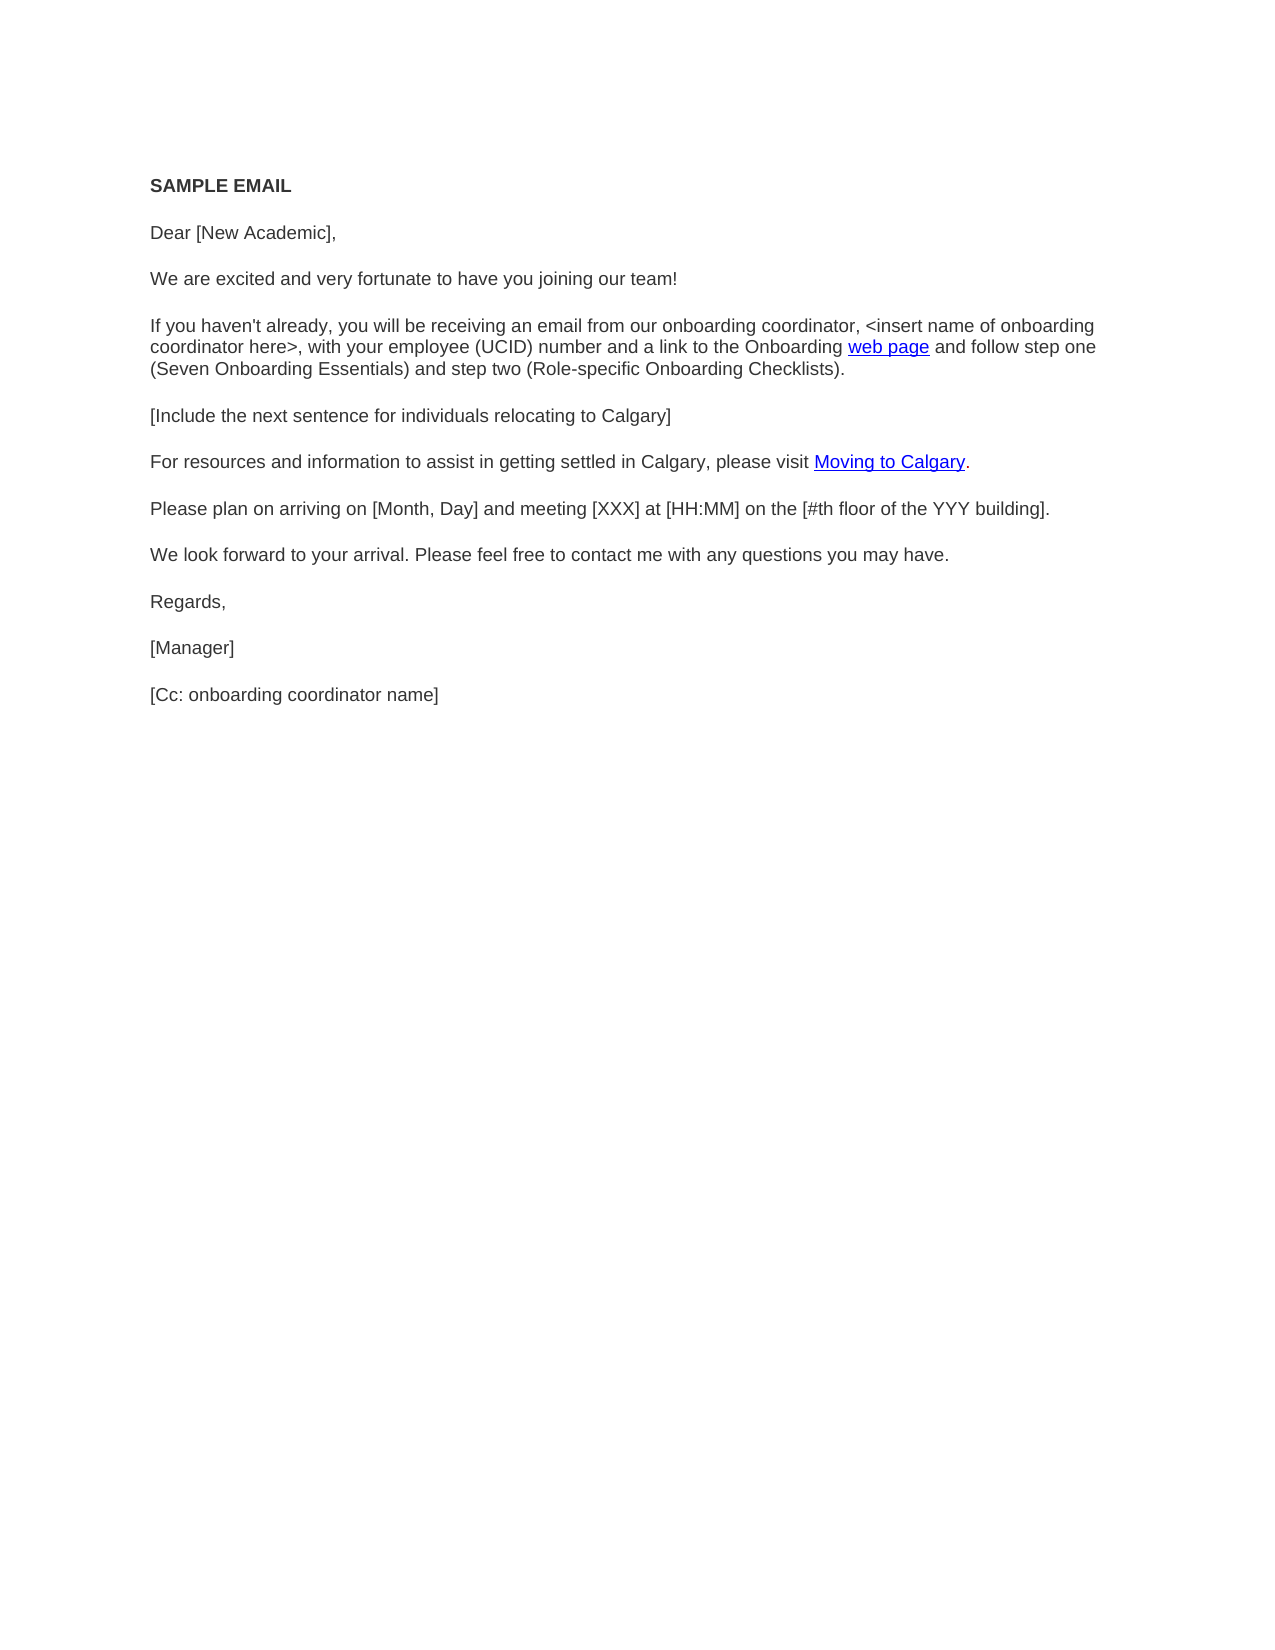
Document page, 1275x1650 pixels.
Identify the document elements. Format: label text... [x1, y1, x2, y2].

text Regards, [150, 591, 1125, 612]
text For resources and information to assist in getting settled in Calgary, please visit Moving to Calgary. [150, 451, 1125, 472]
text [Include the next sentence for individuals relocating to Calgary] [150, 404, 1125, 426]
text SAMPLE EMAIL [150, 175, 1125, 197]
text Dear [New Academic], [150, 222, 1125, 243]
text We look forward to your arrival. Please feel free to contact me with any questions you may have. [150, 544, 1125, 566]
text Please plan on arriving on [Month, Day] and meeting [XXX] at [HH:MM] on the [#th floor of the YYY building]. [150, 497, 1125, 519]
text If you haven't already, you will be receiving an email from our onboarding coordinator, <insert name of onboarding coordinator here>, with your employee (UCID) number and a link to the Onboarding web page and follow step one (Seven Onboarding Essentials) and step two (Role-specific Onboarding Checklists). [150, 315, 1125, 379]
text [Cc: onboarding coordinator name] [150, 684, 1125, 705]
text We are excited and very fortunate to have you joining our team! [150, 268, 1125, 290]
text [Manager] [150, 637, 1125, 659]
